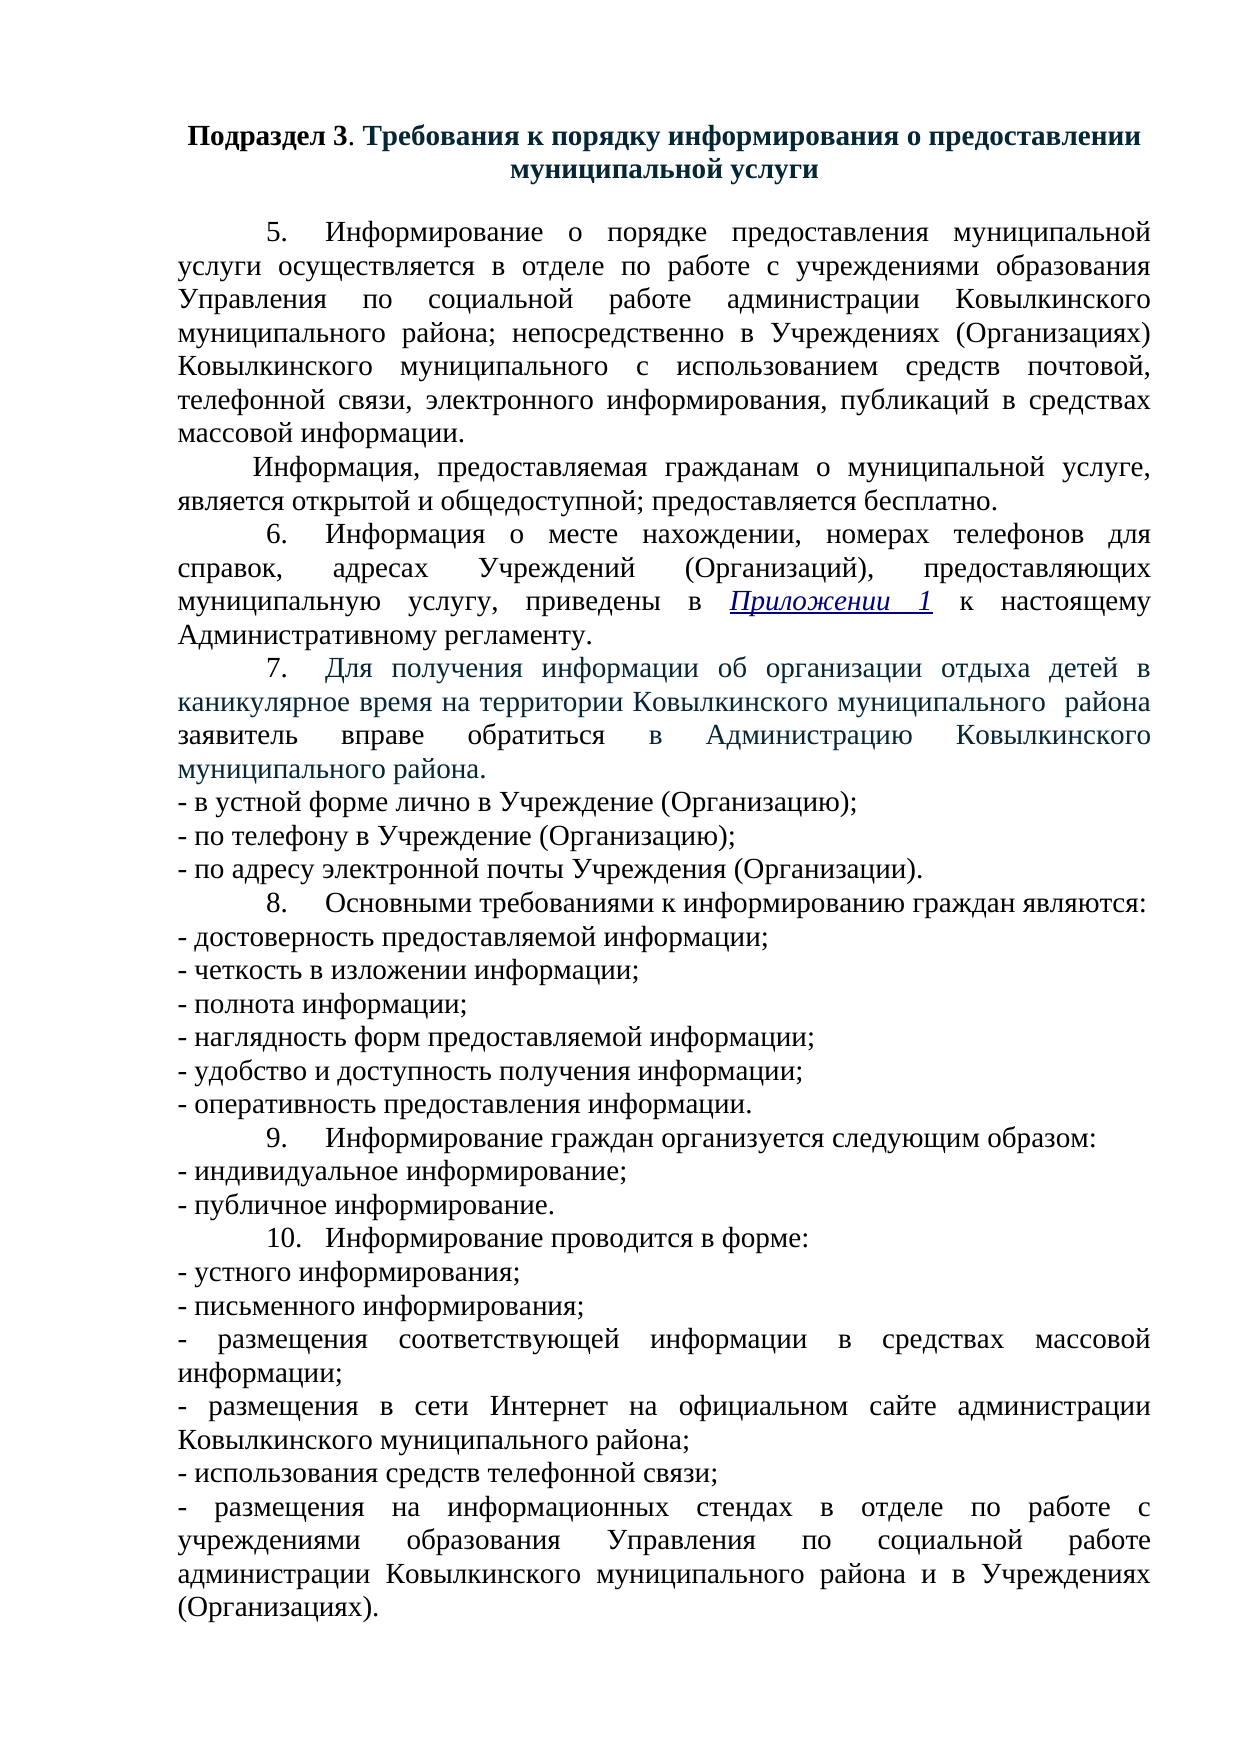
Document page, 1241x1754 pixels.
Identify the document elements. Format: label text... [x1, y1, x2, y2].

list Информирование проводится в форме: [177, 1221, 1152, 1254]
text - оперативность предоставления информации. [177, 1086, 1152, 1120]
text Информация, предоставляемая гражданам о муниципальной услуге, является открытой и общедоступной; предоставляется бесплатно. [177, 449, 1152, 516]
text - по телефону в Учреждение (Организацию); [177, 818, 1152, 852]
text - по адресу электронной почты Учреждения (Организации). [177, 852, 1152, 885]
list Основными требованиями к информированию граждан являются: [177, 885, 1152, 919]
text - письменного информирования; [177, 1288, 1152, 1321]
list Информирование о порядке предоставления муниципальной услуги осуществляется в отделе по работе с учреждениями образования Управления по социальной работе администрации Ковылкинского муниципального района; непосредственно в Учреждениях (Организациях) Ковылкинского муниципального с использованием средств почтовой, телефонной связи, электронного информирования, публикаций в средствах массовой информации. [177, 214, 1152, 449]
text - полнота информации; [177, 986, 1152, 1019]
text - четкость в изложении информации; [177, 952, 1152, 986]
text - использования средств телефонной связи; [177, 1455, 1152, 1489]
list Для получения информации об организации отдыха детей в каникулярное время на территории Ковылкинского муниципального района заявитель вправе обратиться в Администрацию Ковылкинского муниципального района. [177, 650, 1152, 784]
text - размещения на информационных стендах в отделе по работе с учреждениями образования Управления по социальной работе администрации Ковылкинского муниципального района и в Учреждениях (Организациях). [177, 1489, 1152, 1623]
text - в устной форме лично в Учреждение (Организацию); [177, 784, 1152, 818]
text Подраздел 3. Требования к порядку информирования о предоставлении муниципальной услуги [177, 118, 1152, 185]
text - устного информирования; [177, 1254, 1152, 1288]
text - размещения соответствующей информации в средствах массовой информации; [177, 1321, 1152, 1388]
text - наглядность форм предоставляемой информации; [177, 1019, 1152, 1053]
text - удобство и доступность получения информации; [177, 1053, 1152, 1086]
text - размещения в сети Интернет на официальном сайте администрации Ковылкинского муниципального района; [177, 1388, 1152, 1455]
list Информирование граждан организуется следующим образом: [177, 1120, 1152, 1153]
text - индивидуальное информирование; [177, 1153, 1152, 1187]
list Информация о месте нахождении, номерах телефонов для справок, адресах Учреждений (Организаций), предоставляющих муниципальную услугу, приведены в Приложении 1 к настоящему Административному регламенту. [177, 516, 1152, 650]
text - достоверность предоставляемой информации; [177, 919, 1152, 952]
text - публичное информирование. [177, 1187, 1152, 1221]
